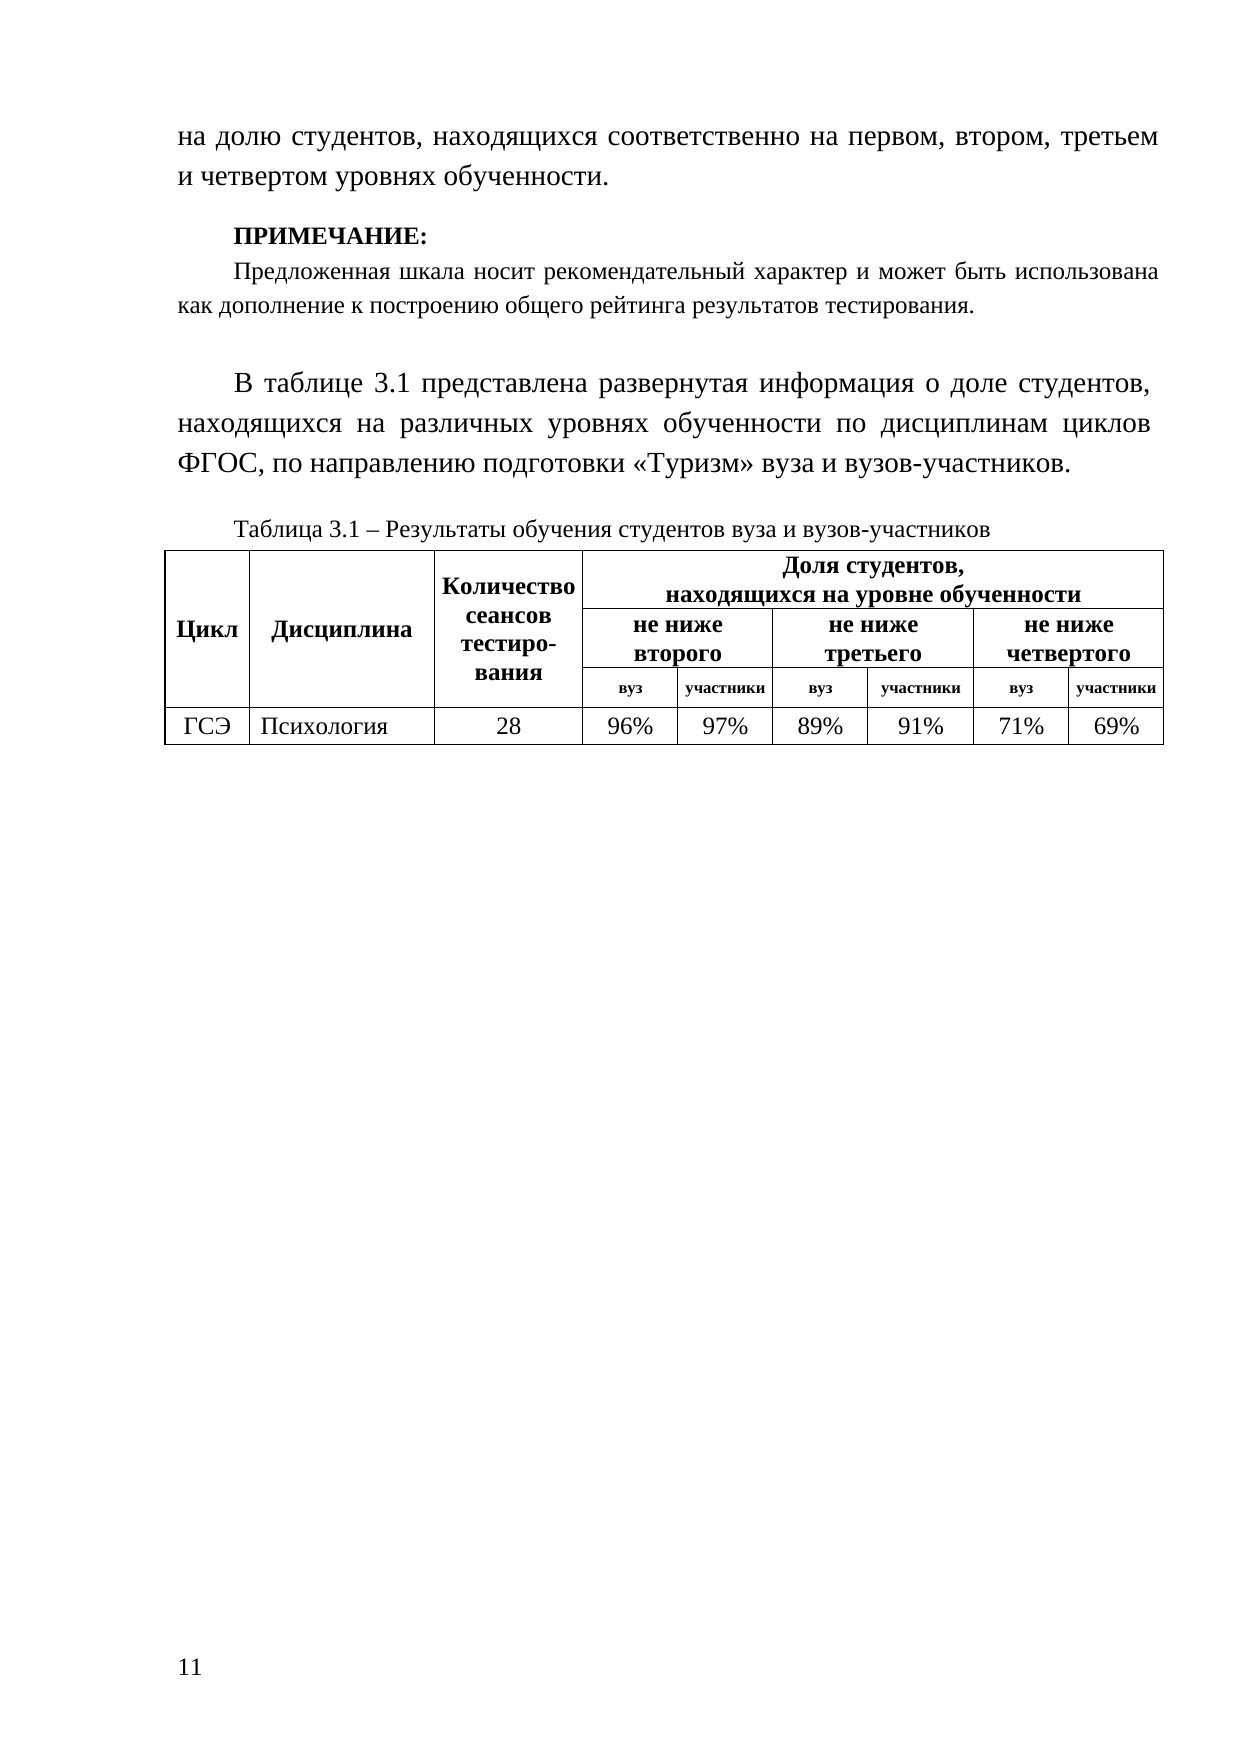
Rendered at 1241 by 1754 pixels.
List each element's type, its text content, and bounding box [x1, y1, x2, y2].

table_header Цикл [166, 551, 249, 707]
table_cell ГСЭ [166, 708, 249, 744]
text В таблице 3.1 представлена развернутая информация о доле студентов, находящихся на различных уровнях обученности по дисциплинам циклов ФГОС, по направлению подготовки «Туризм» вуза и вузов-участников. [177, 365, 1152, 479]
table_cell 96% [583, 708, 677, 744]
table_cell 91% [868, 708, 973, 744]
table_cell 28 [435, 708, 582, 744]
table_cell 71% [974, 708, 1068, 744]
table_cell не ниже третьего [773, 609, 973, 667]
table_cell 89% [773, 708, 867, 744]
table_cell не ниже второго [583, 609, 772, 667]
table_cell 69% [1069, 708, 1163, 744]
table_header Доля студентов, находящихся на уровне обученности [583, 551, 1163, 608]
table_cell не ниже четвертого [974, 609, 1163, 667]
text Таблица 3.1 – Результаты обучения студентов вуза и вузов-участников [177, 514, 1152, 543]
table_cell участники [678, 668, 772, 707]
table_header Количество сеансов тестиро-вания [435, 551, 582, 707]
table_cell Психология [250, 708, 434, 744]
table_cell участники [1069, 668, 1163, 707]
table_cell 97% [678, 708, 772, 744]
text ПРИМЕЧАНИЕ: [177, 221, 1159, 250]
table_cell вуз [974, 668, 1068, 707]
table_header Дисциплина [250, 551, 434, 707]
text Предложенная шкала носит рекомендательный характер и может быть использована как дополнение к построению общего рейтинга результатов тестирования. [177, 256, 1159, 319]
table_cell вуз [773, 668, 867, 707]
table_cell участники [868, 668, 973, 707]
table_cell вуз [583, 668, 677, 707]
